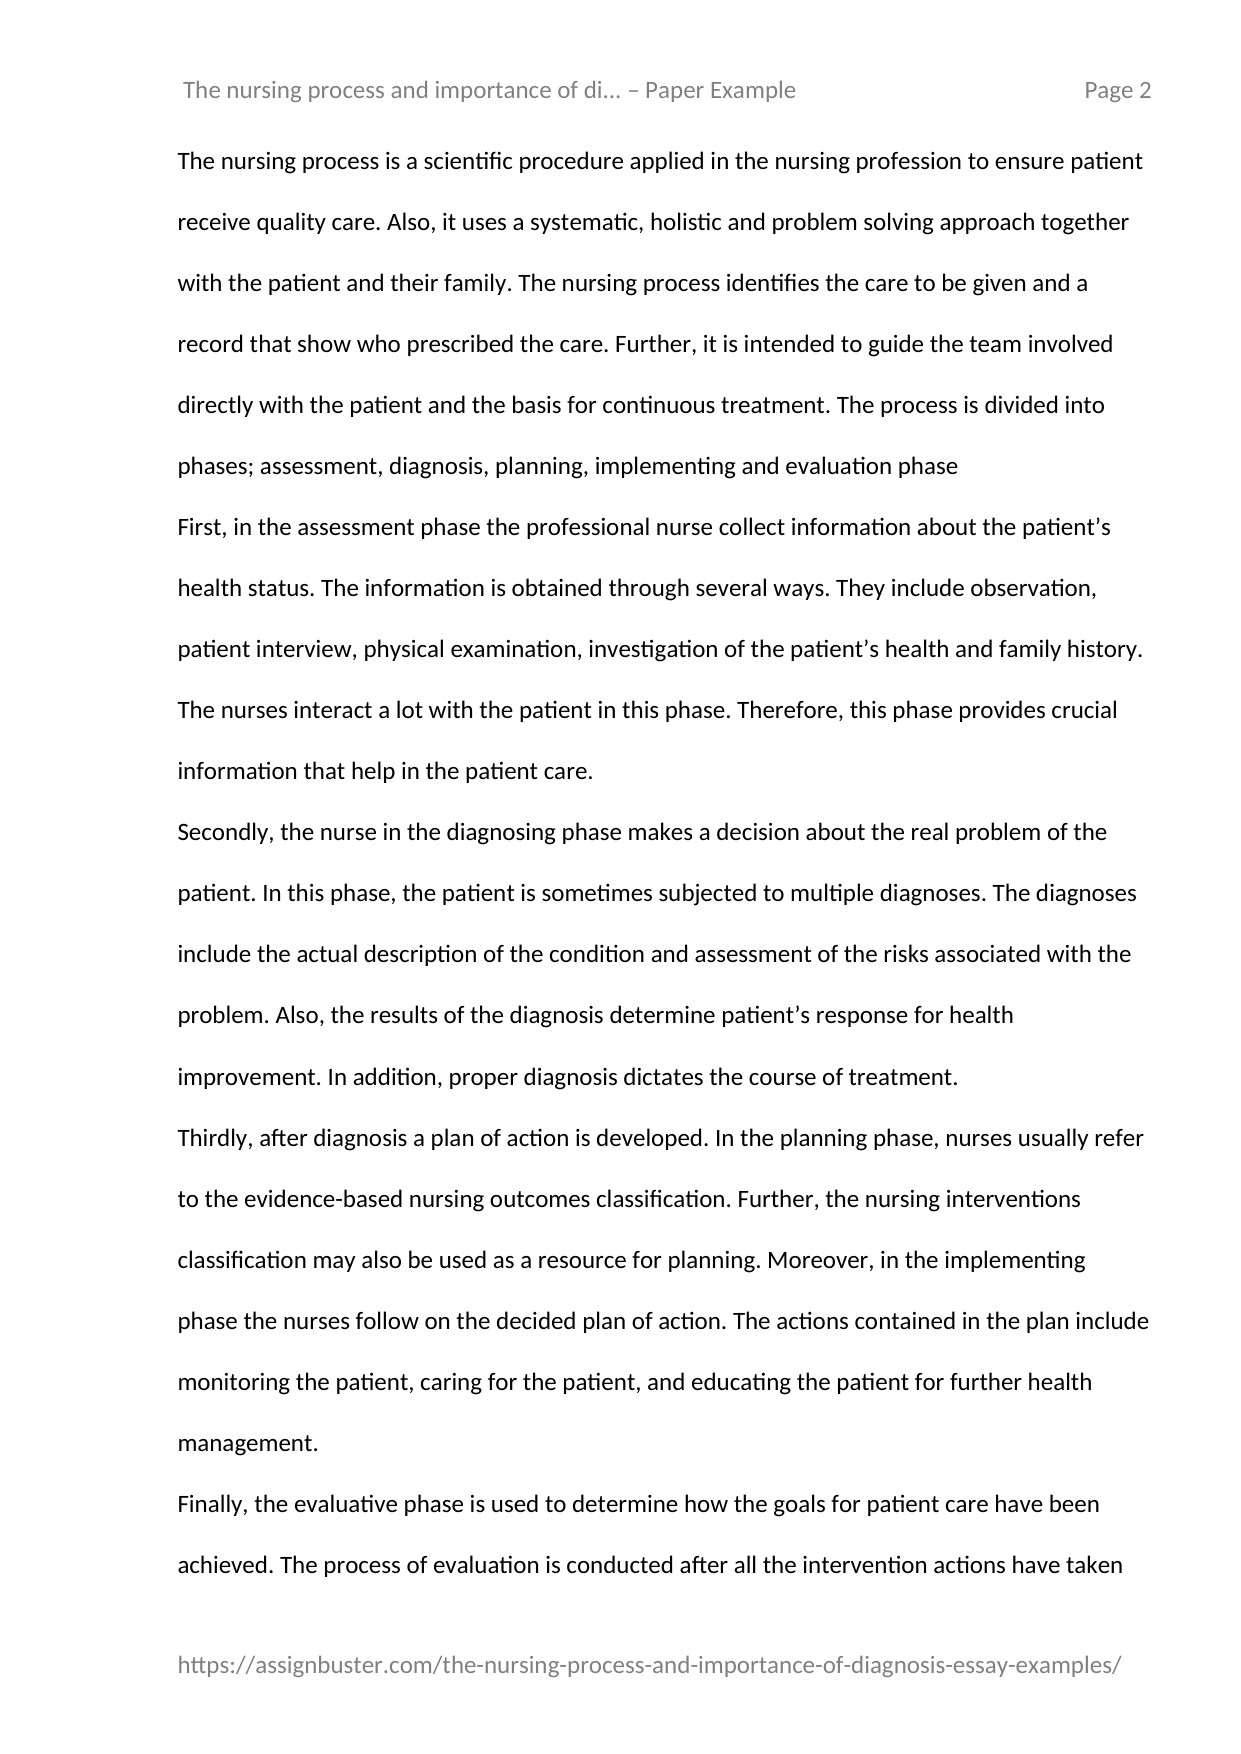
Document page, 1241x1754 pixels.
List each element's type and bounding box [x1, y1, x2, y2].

text [177, 145, 1152, 1579]
